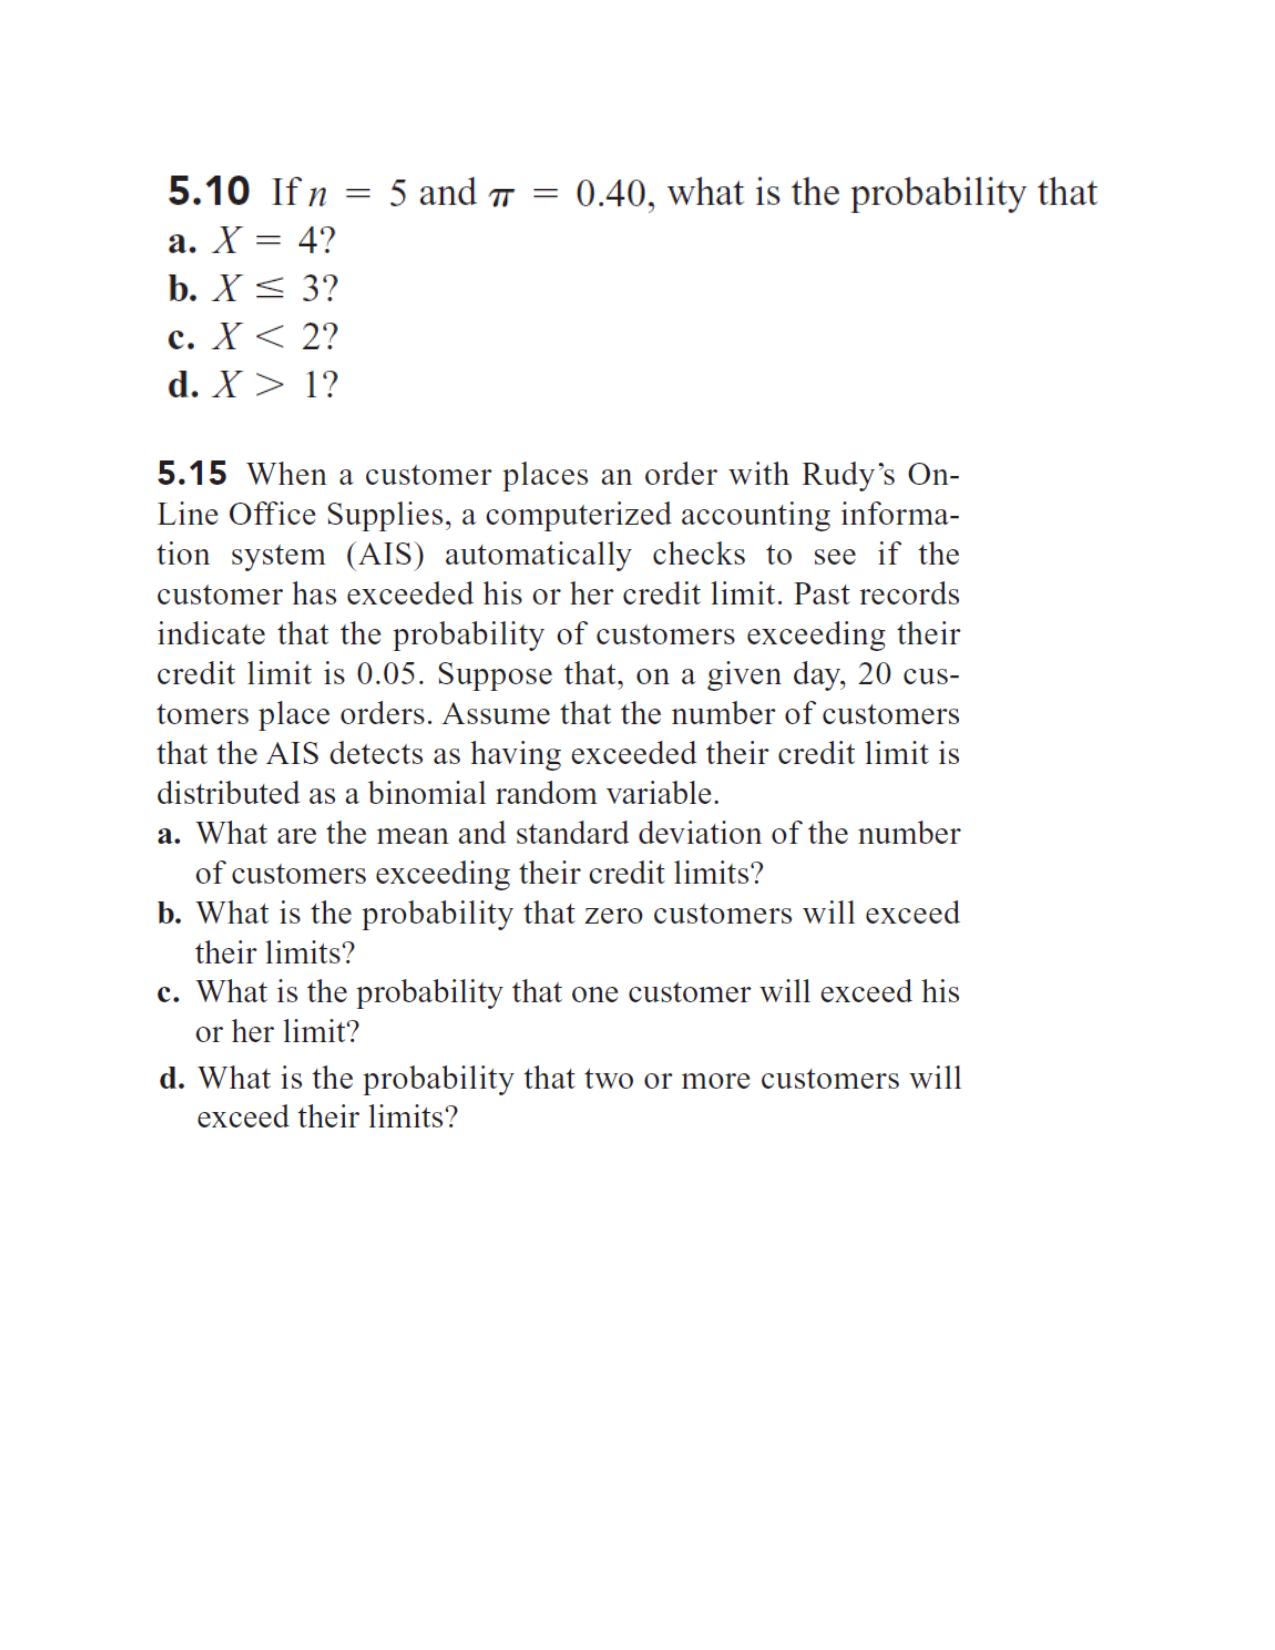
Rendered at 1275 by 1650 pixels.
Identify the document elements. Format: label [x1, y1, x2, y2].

picture [150, 445, 1010, 1163]
picture [150, 150, 1125, 443]
